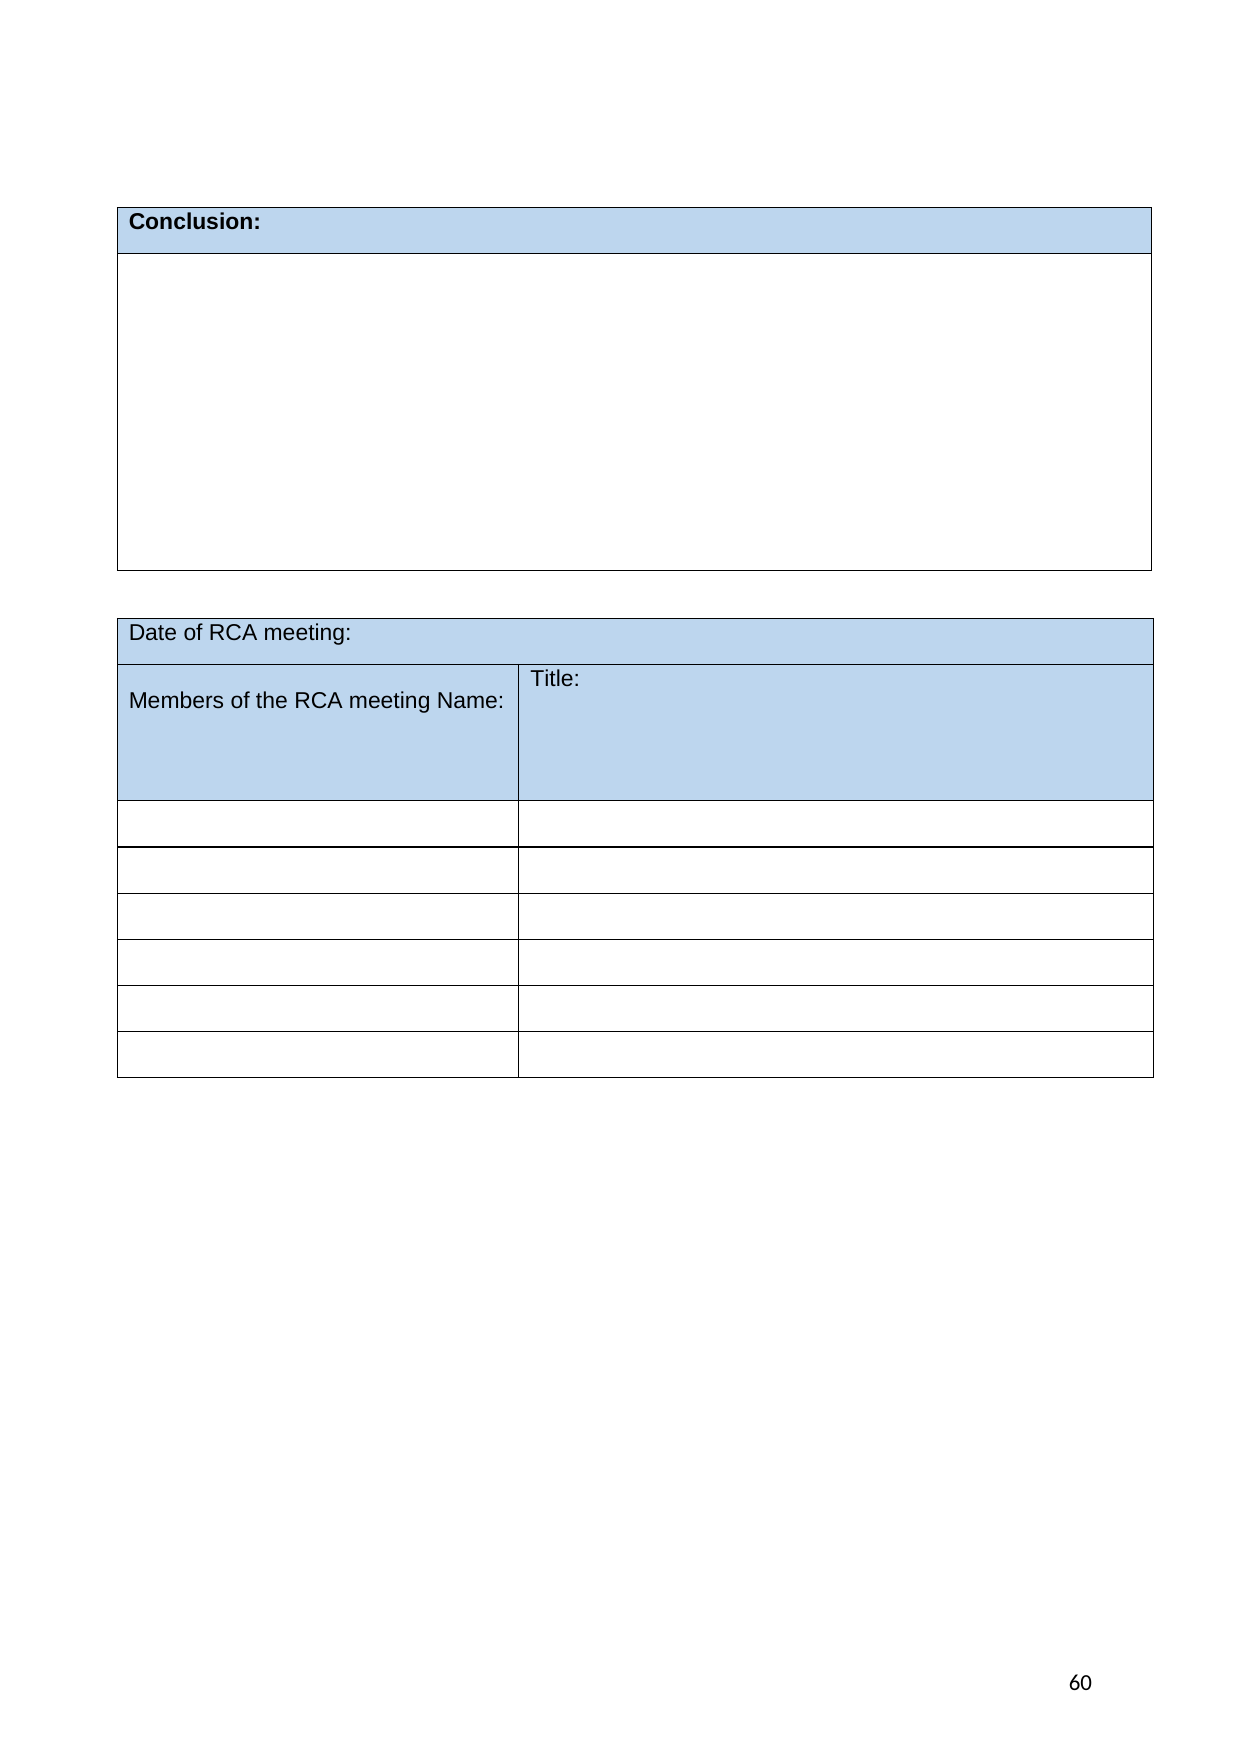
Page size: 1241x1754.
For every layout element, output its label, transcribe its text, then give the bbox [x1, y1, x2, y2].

table_cell [519, 1032, 1153, 1077]
table_cell [519, 894, 1153, 939]
table_cell Members of the RCA meeting Name: [118, 665, 518, 800]
table_cell [519, 940, 1153, 985]
table_cell [118, 894, 518, 939]
table_header Conclusion: [118, 208, 1151, 253]
table_cell [118, 1032, 518, 1077]
table_cell [118, 940, 518, 985]
table_header Date of RCA meeting: [118, 619, 1153, 664]
table_cell [519, 801, 1153, 846]
table_cell [519, 848, 1153, 893]
table_cell [118, 254, 1151, 570]
table_cell [118, 801, 518, 846]
table_cell [118, 848, 518, 893]
table_cell [118, 986, 518, 1031]
table_cell Title: [519, 665, 1153, 800]
table_cell [519, 986, 1153, 1031]
